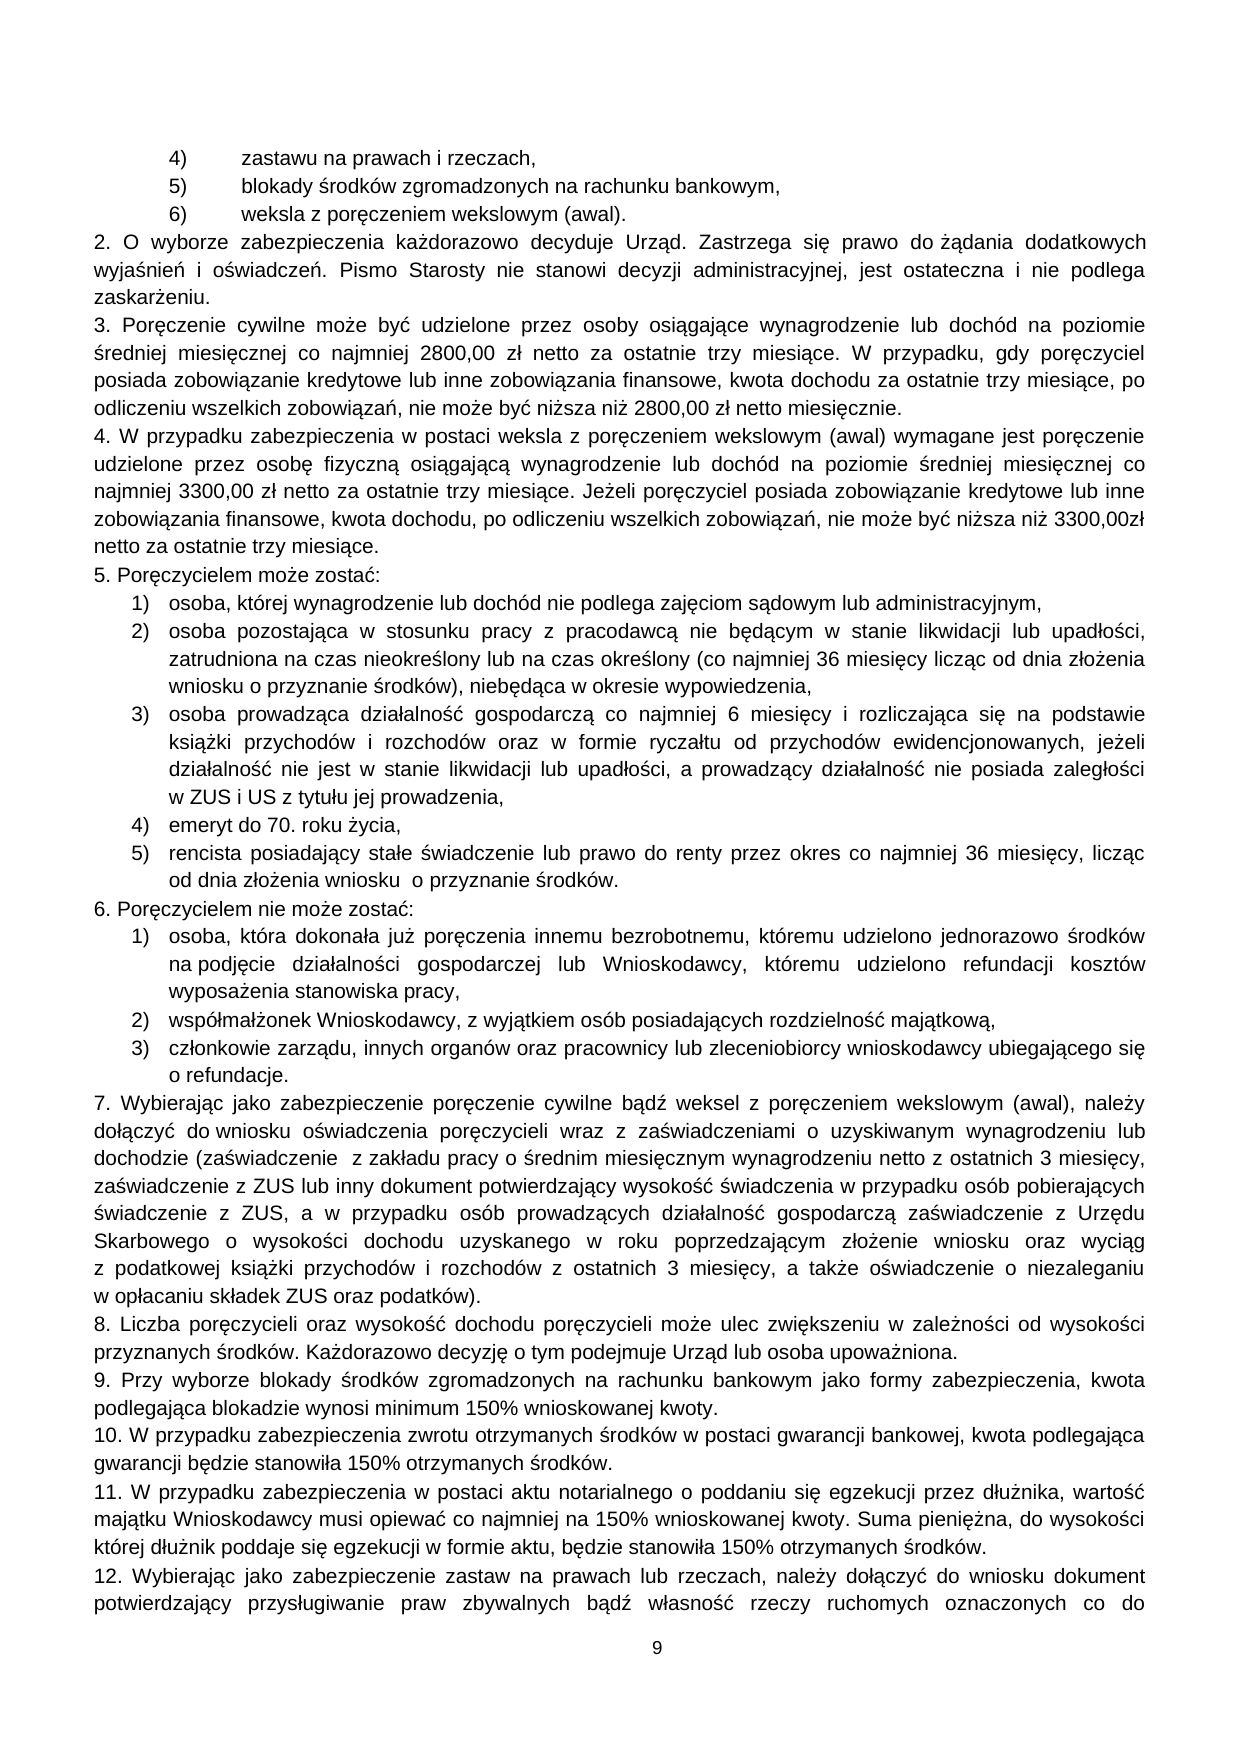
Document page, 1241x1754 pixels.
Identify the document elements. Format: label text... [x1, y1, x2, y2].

text 9. Przy wyborze blokady środków zgromadzonych na rachunku bankowym jako formy zabezpieczenia, kwota podlegająca blokadzie wynosi minimum 150% wnioskowanej kwoty. [94, 1368, 1146, 1419]
text 5. Poręczycielem może zostać: [94, 563, 1146, 587]
text 7. Wybierając jako zabezpieczenie poręczenie cywilne bądź weksel z poręczeniem wekslowym (awal), należy dołączyć do wniosku oświadczenia poręczycieli wraz z zaświadczeniami o uzyskiwanym wynagrodzeniu lub dochodzie (zaświadczenie z zakładu pracy o średnim miesięcznym wynagrodzeniu netto z ostatnich 3 miesięcy, zaświadczenie z ZUS lub inny dokument potwierdzający wysokość świadczenia w przypadku osób pobierających świadczenie z ZUS, a w przypadku osób prowadzących działalność gospodarczą zaświadczenie z Urzędu Skarbowego o wysokości dochodu uzyskanego w roku poprzedzającym złożenie wniosku oraz wyciąg z podatkowej książki przychodów i rozchodów z ostatnich 3 miesięcy, a także oświadczenie o niezaleganiu w opłacaniu składek ZUS oraz podatków). [94, 1091, 1146, 1307]
list weksla z poręczeniem wekslowym (awal). [169, 202, 1146, 226]
list osoba prowadząca działalność gospodarczą co najmniej 6 miesięcy i rozliczająca się na podstawie książki przychodów i rozchodów oraz w formie ryczałtu od przychodów ewidencjonowanych, jeżeli działalność nie jest w stanie likwidacji lub upadłości, a prowadzący działalność nie posiada zaległości w ZUS i US z tytułu jej prowadzenia, [131, 702, 1146, 809]
list osoba, która dokonała już poręczenia innemu bezrobotnemu, któremu udzielono jednorazowo środków na podjęcie działalności gospodarczej lub Wnioskodawcy, któremu udzielono refundacji kosztów wyposażenia stanowiska pracy, [131, 924, 1146, 1003]
text 2. O wyborze zabezpieczenia każdorazowo decyduje Urząd. Zastrzega się prawo do żądania dodatkowych wyjaśnień i oświadczeń. Pismo Starosty nie stanowi decyzji administracyjnej, jest ostateczna i nie podlega zaskarżeniu. [94, 230, 1146, 309]
list członkowie zarządu, innych organów oraz pracownicy lub zleceniobiorcy wnioskodawcy ubiegającego się o refundacje. [131, 1035, 1146, 1087]
text 4. W przypadku zabezpieczenia w postaci weksla z poręczeniem wekslowym (awal) wymagane jest poręczenie udzielone przez osobę fizyczną osiągającą wynagrodzenie lub dochód na poziomie średniej miesięcznej co najmniej 3300,00 zł netto za ostatnie trzy miesiące. Jeżeli poręczyciel posiada zobowiązanie kredytowe lub inne zobowiązania finansowe, kwota dochodu, po odliczeniu wszelkich zobowiązań, nie może być niższa niż 3300,00zł netto za ostatnie trzy miesiące. [94, 424, 1146, 558]
text 10. W przypadku zabezpieczenia zwrotu otrzymanych środków w postaci gwarancji bankowej, kwota podlegająca gwarancji będzie stanowiła 150% otrzymanych środków. [94, 1423, 1146, 1475]
text 6. Poręczycielem nie może zostać: [94, 896, 1146, 920]
list blokady środków zgromadzonych na rachunku bankowym, [169, 174, 1146, 198]
list współmałżonek Wnioskodawcy, z wyjątkiem osób posiadających rozdzielność majątkową, [131, 1007, 1146, 1031]
list rencista posiadający stałe świadczenie lub prawo do renty przez okres co najmniej 36 miesięcy, licząc od dnia złożenia wniosku o przyznanie środków. [131, 841, 1146, 892]
text 11. W przypadku zabezpieczenia w postaci aktu notarialnego o poddaniu się egzekucji przez dłużnika, wartość majątku Wnioskodawcy musi opiewać co najmniej na 150% wnioskowanej kwoty. Suma pieniężna, do wysokości której dłużnik poddaje się egzekucji w formie aktu, będzie stanowiła 150% otrzymanych środków. [94, 1480, 1146, 1559]
list emeryt do 70. roku życia, [131, 813, 1146, 837]
text 3. Poręczenie cywilne może być udzielone przez osoby osiągające wynagrodzenie lub dochód na poziomie średniej miesięcznej co najmniej 2800,00 zł netto za ostatnie trzy miesiące. W przypadku, gdy poręczyciel posiada zobowiązanie kredytowe lub inne zobowiązania finansowe, kwota dochodu za ostatnie trzy miesiące, po odliczeniu wszelkich zobowiązań, nie może być niższa niż 2800,00 zł netto miesięcznie. [94, 313, 1146, 419]
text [94, 1563, 1146, 1615]
list zastawu na prawach i rzeczach, [169, 146, 1146, 170]
text 8. Liczba poręczycieli oraz wysokość dochodu poręczycieli może ulec zwiększeniu w zależności od wysokości przyznanych środków. Każdorazowo decyzję o tym podejmuje Urząd lub osoba upoważniona. [94, 1312, 1146, 1364]
list osoba pozostająca w stosunku pracy z pracodawcą nie będącym w stanie likwidacji lub upadłości, zatrudniona na czas nieokreślony lub na czas określony (co najmniej 36 miesięcy licząc od dnia złożenia wniosku o przyznanie środków), niebędąca w okresie wypowiedzenia, [131, 619, 1146, 698]
list osoba, której wynagrodzenie lub dochód nie podlega zajęciom sądowym lub administracyjnym, [131, 591, 1146, 615]
